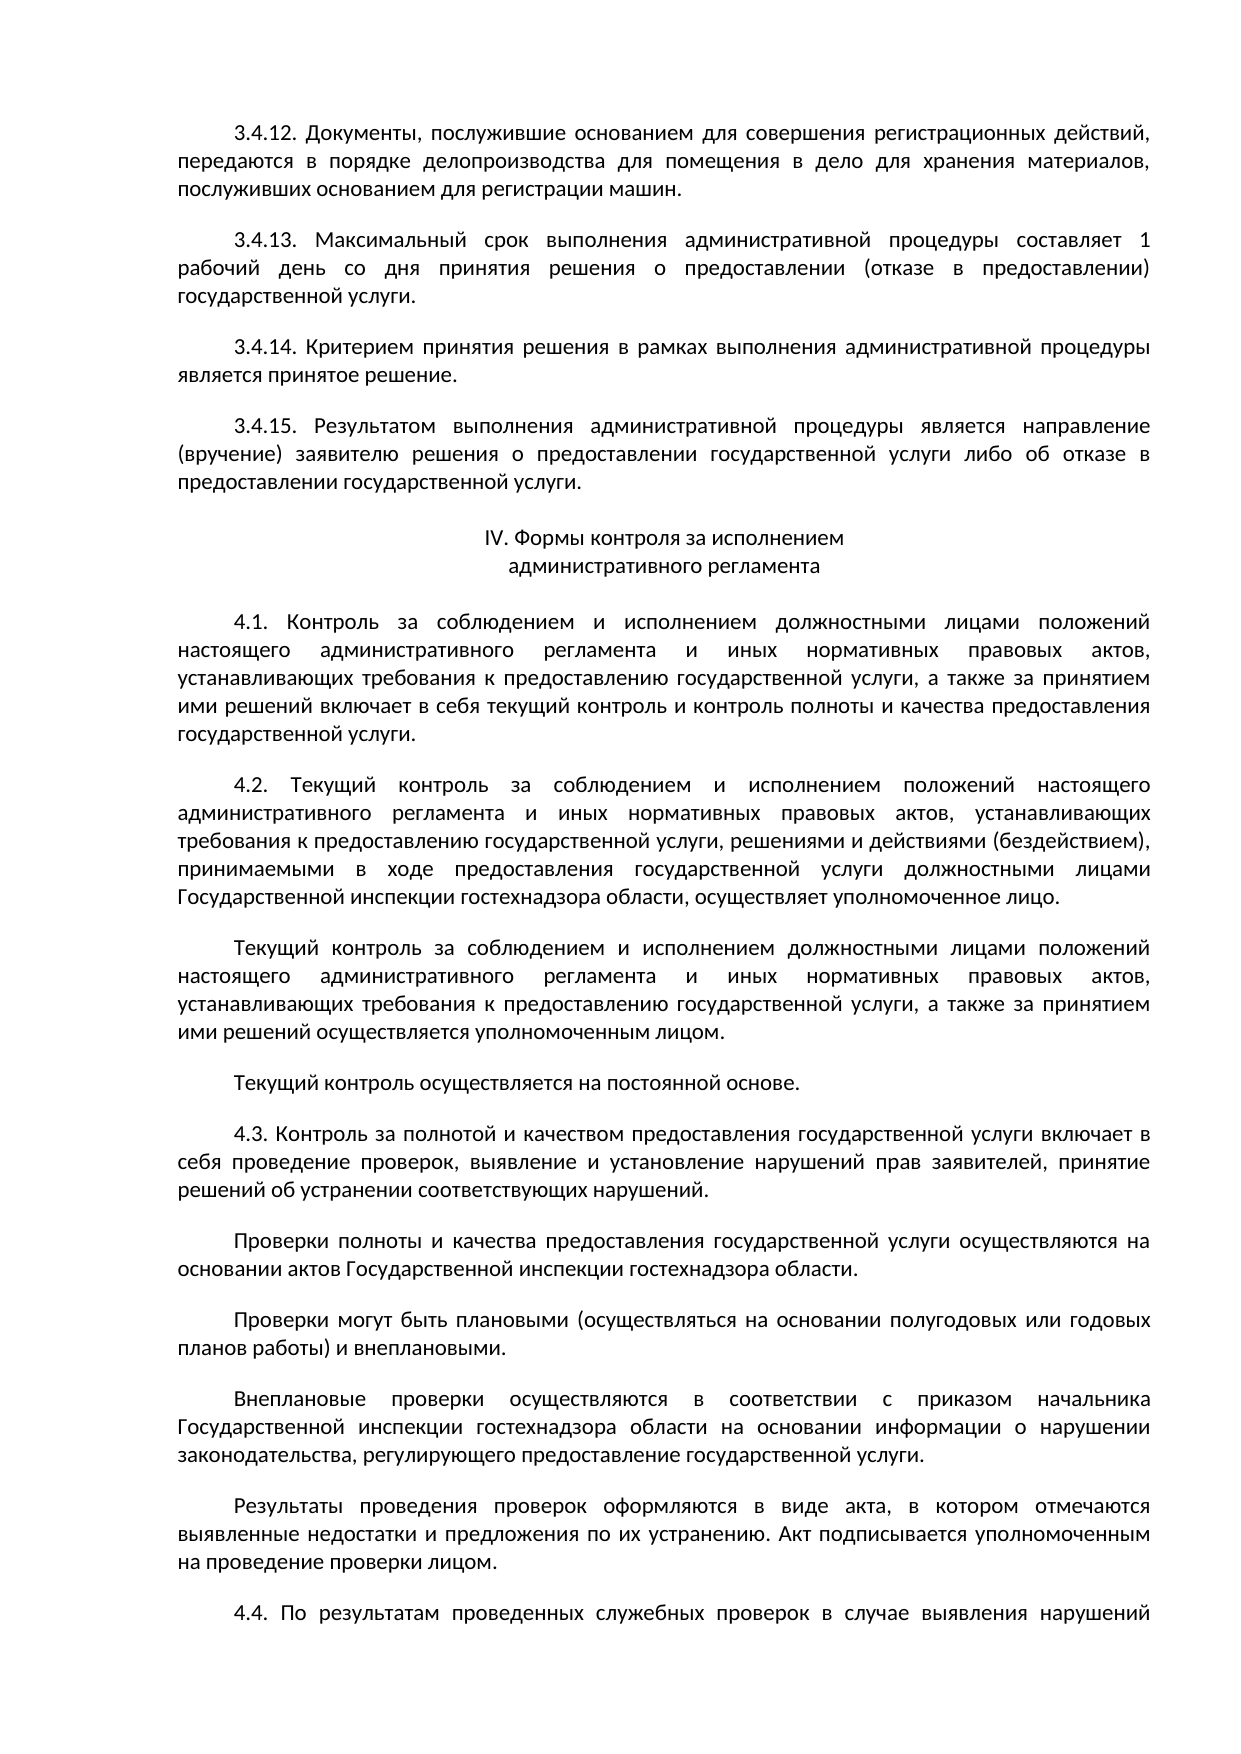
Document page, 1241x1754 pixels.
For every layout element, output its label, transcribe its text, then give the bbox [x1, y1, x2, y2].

text 4.2. Текущий контроль за соблюдением и исполнением положений настоящего административного регламента и иных нормативных правовых актов, устанавливающих требования к предоставлению государственной услуги, решениями и действиями (бездействием), принимаемыми в ходе предоставления государственной услуги должностными лицами Государственной инспекции гостехнадзора области, осуществляет уполномоченное лицо. [177, 770, 1152, 910]
text 3.4.13. Максимальный срок выполнения административной процедуры составляет 1 рабочий день со дня принятия решения о предоставлении (отказе в предоставлении) государственной услуги. [177, 225, 1152, 309]
text 3.4.15. Результатом выполнения административной процедуры является направление (вручение) заявителю решения о предоставлении государственной услуги либо об отказе в предоставлении государственной услуги. [177, 411, 1152, 495]
text 4.1. Контроль за соблюдением и исполнением должностными лицами положений настоящего административного регламента и иных нормативных правовых актов, устанавливающих требования к предоставлению государственной услуги, а также за принятием ими решений включает в себя текущий контроль и контроль полноты и качества предоставления государственной услуги. [177, 607, 1152, 747]
text Проверки могут быть плановыми (осуществляться на основании полугодовых или годовых планов работы) и внеплановыми. [177, 1305, 1152, 1361]
text административного регламента [177, 551, 1152, 579]
text 3.4.14. Критерием принятия решения в рамках выполнения административной процедуры является принятое решение. [177, 332, 1152, 388]
text 4.3. Контроль за полнотой и качеством предоставления государственной услуги включает в себя проведение проверок, выявление и установление нарушений прав заявителей, принятие решений об устранении соответствующих нарушений. [177, 1119, 1152, 1203]
text Результаты проведения проверок оформляются в виде акта, в котором отмечаются выявленные недостатки и предложения по их устранению. Акт подписывается уполномоченным на проведение проверки лицом. [177, 1491, 1152, 1575]
text 3.4.12. Документы, послужившие основанием для совершения регистрационных действий, передаются в порядке делопроизводства для помещения в дело для хранения материалов, послуживших основанием для регистрации машин. [177, 118, 1152, 202]
text IV. Формы контроля за исполнением [177, 523, 1152, 551]
text Проверки полноты и качества предоставления государственной услуги осуществляются на основании актов Государственной инспекции гостехнадзора области. [177, 1226, 1152, 1282]
text Текущий контроль за соблюдением и исполнением должностными лицами положений настоящего административного регламента и иных нормативных правовых актов, устанавливающих требования к предоставлению государственной услуги, а также за принятием ими решений осуществляется уполномоченным лицом. [177, 933, 1152, 1045]
text Текущий контроль осуществляется на постоянной основе. [177, 1068, 1152, 1096]
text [177, 1598, 1152, 1626]
text Внеплановые проверки осуществляются в соответствии с приказом начальника Государственной инспекции гостехнадзора области на основании информации о нарушении законодательства, регулирующего предоставление государственной услуги. [177, 1384, 1152, 1468]
